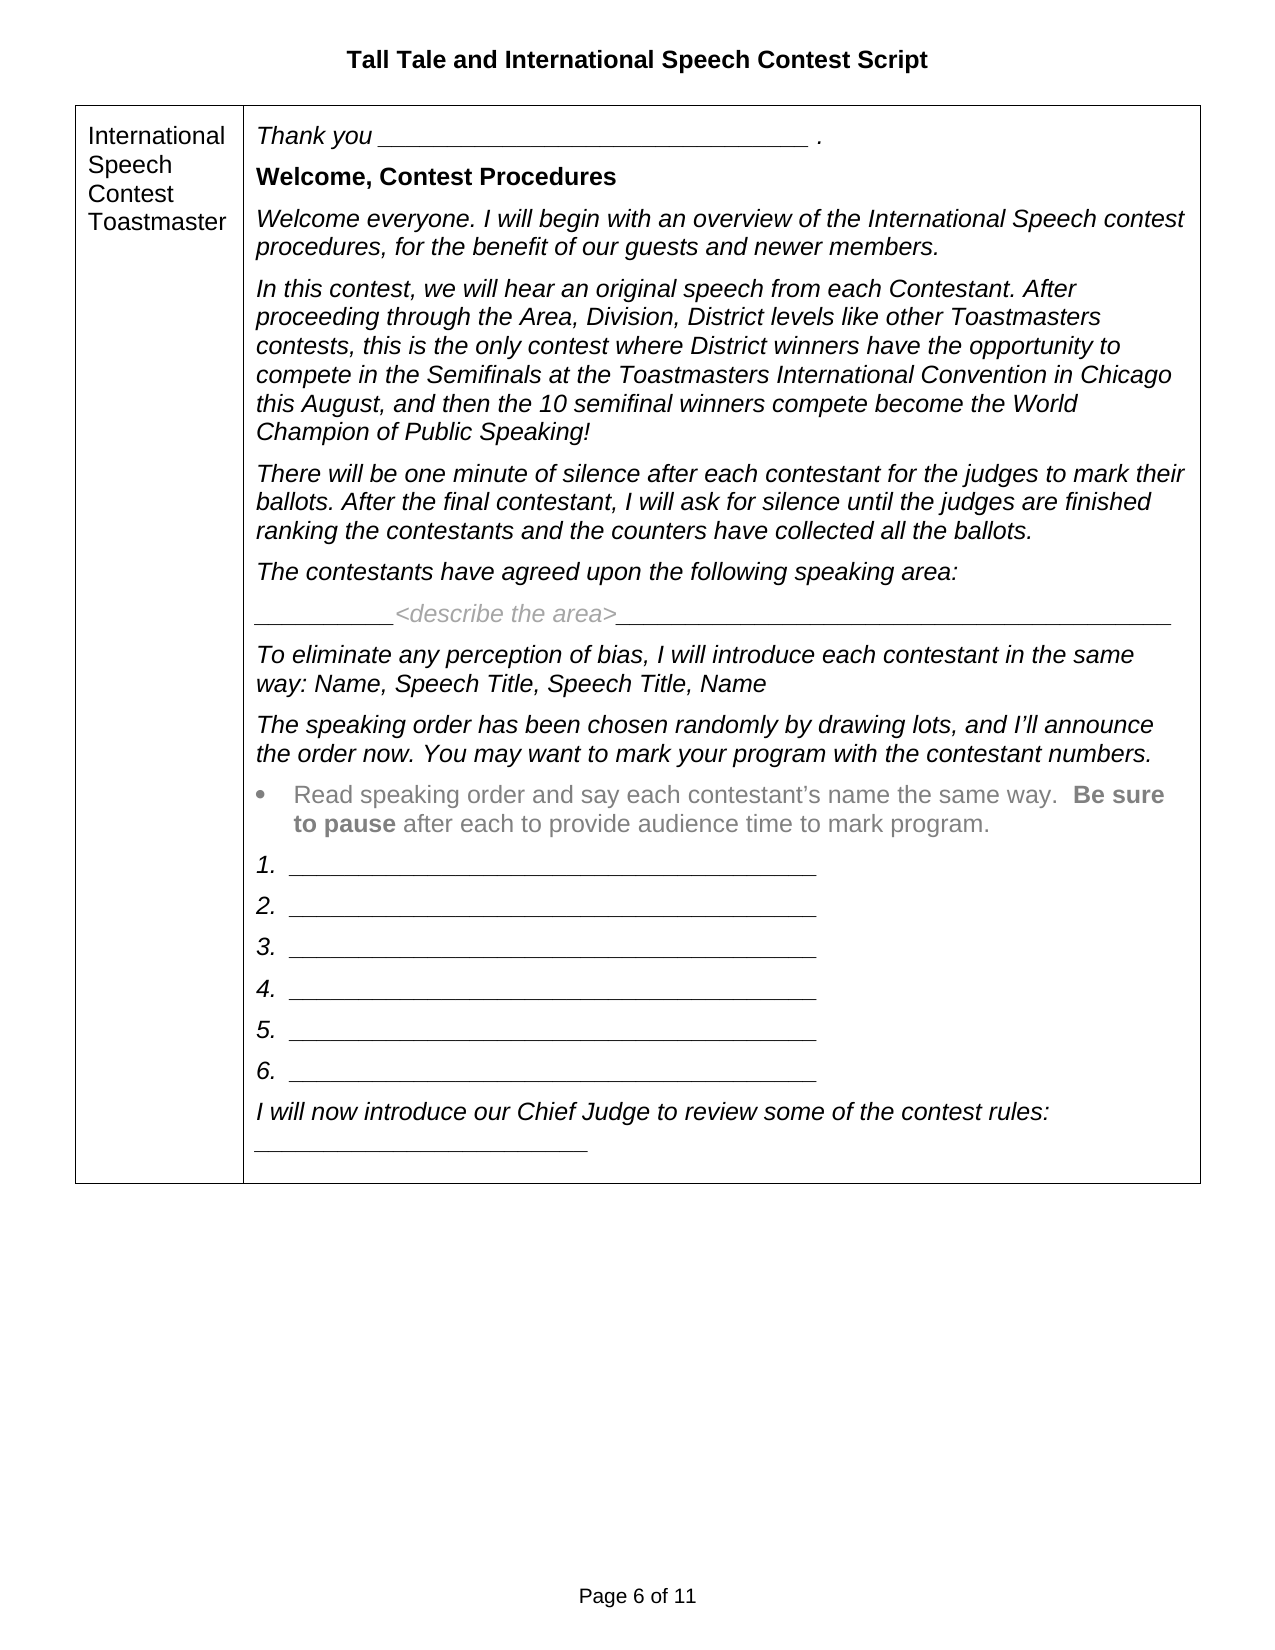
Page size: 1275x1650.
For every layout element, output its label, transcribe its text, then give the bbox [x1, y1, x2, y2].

table_header International Speech Contest Toastmaster [76, 106, 243, 1182]
table_header Thank you _______________________________ . Welcome, Contest Procedures Welcome everyone. I will begin with an overview of the International Speech contest procedures, for the benefit of our guests and newer members. In this contest, we will hear an original speech from each Contestant. After proceeding through the Area, Division, District levels like other Toastmasters contests, this is the only contest where District winners have the opportunity to compete in the Semiﬁnals at the Toastmasters International Convention in Chicago this August, and then the 10 semifinal winners compete become the World Champion of Public Speaking! There will be one minute of silence after each contestant for the judges to mark their ballots. After the final contestant, I will ask for silence until the judges are finished ranking the contestants and the counters have collected all the ballots. The contestants have agreed upon the following speaking area: __________<describe the area>________________________________________ To eliminate any perception of bias, I will introduce each contestant in the same way: Name, Speech Title, Speech Title, Name The speaking order has been chosen randomly by drawing lots, and I’ll announce the order now. You may want to mark your program with the contestant numbers. Read speaking order and say each contestant’s name the same way. Be sure to pause after each to provide audience time to mark program. 1. ______________________________________ 2. ______________________________________ 3. ______________________________________ 4. ______________________________________ 5. ______________________________________ 6. ______________________________________ I will now introduce our Chief Judge to review some of the contest rules: ________________________ [244, 106, 1200, 1182]
